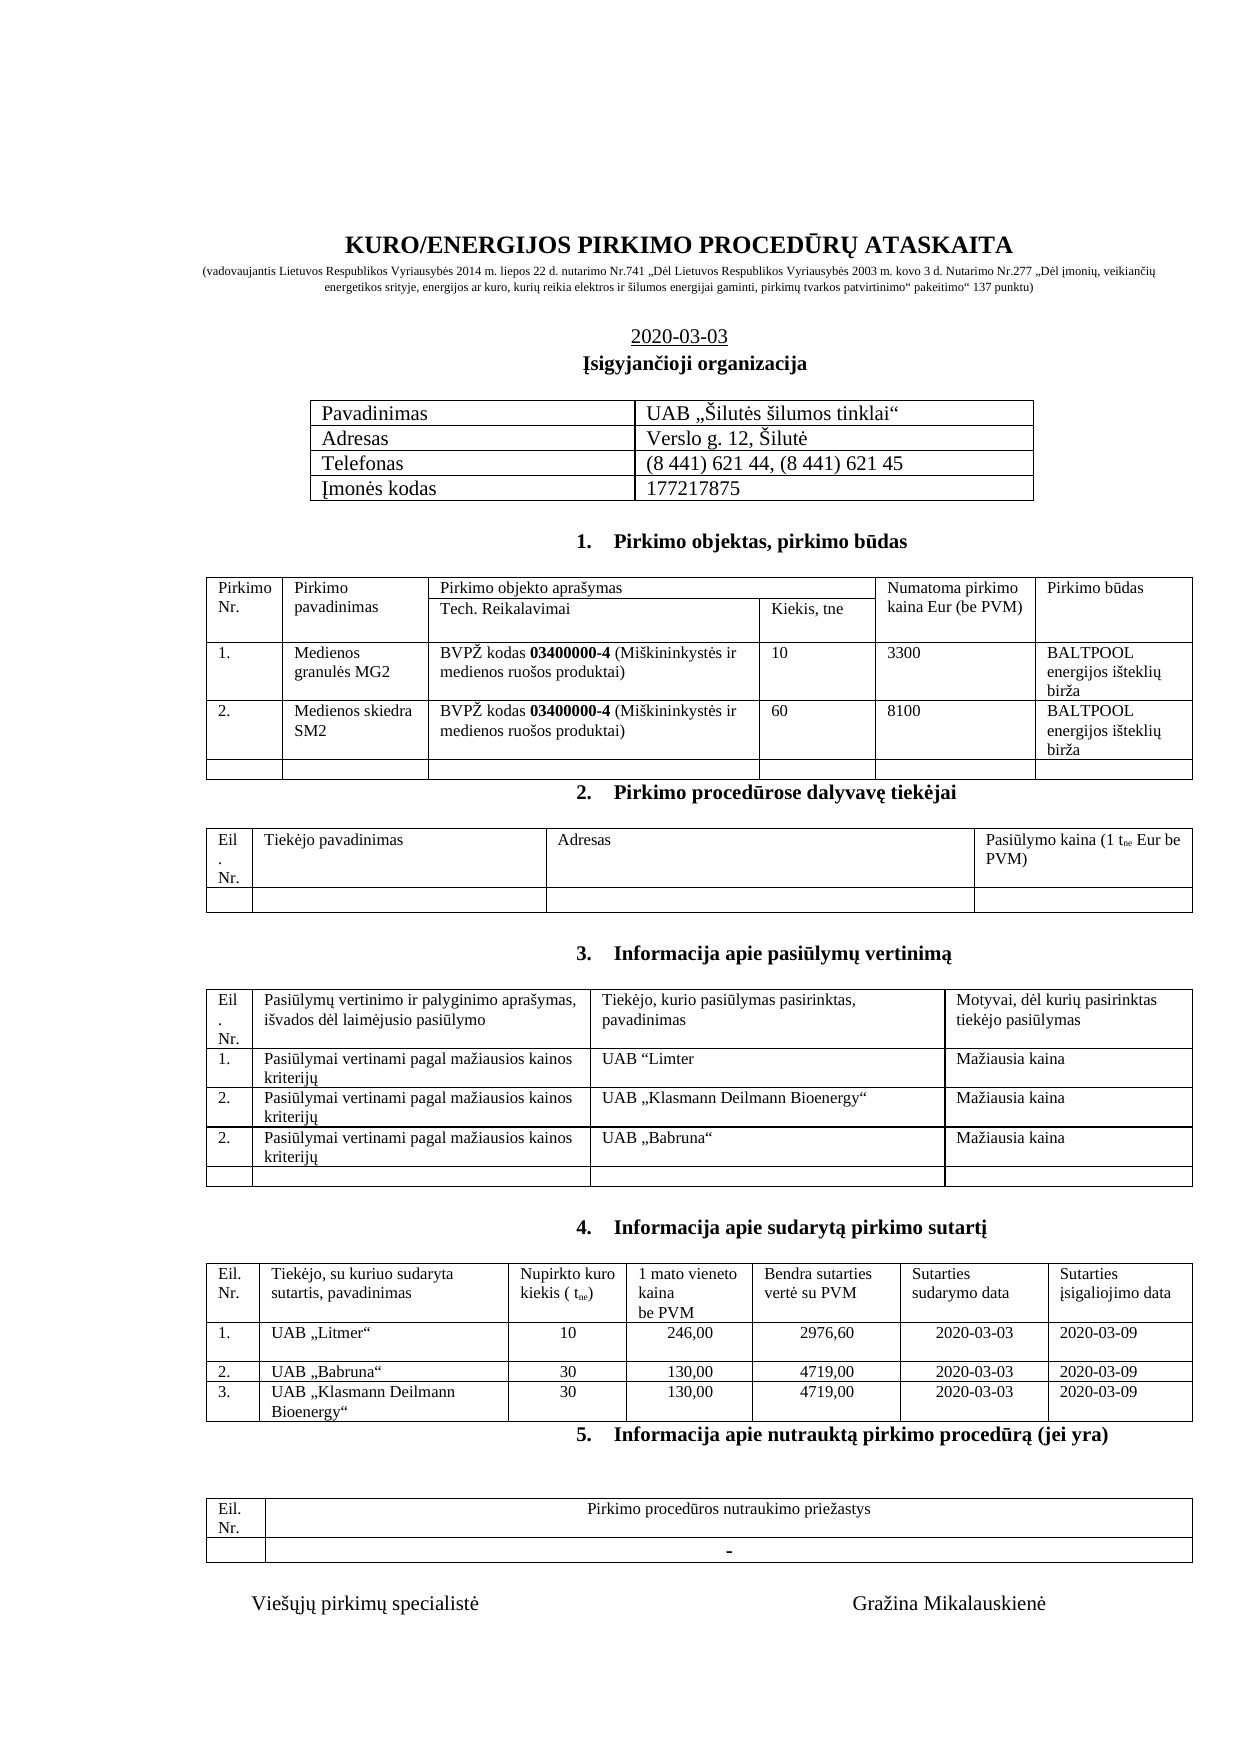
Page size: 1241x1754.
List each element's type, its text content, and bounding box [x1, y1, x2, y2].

table_cell 8100 [876, 701, 1035, 759]
table_cell Mažiausia kaina [946, 1088, 1192, 1126]
table_cell 2. [207, 1088, 252, 1126]
table_cell 2020-03-09 [1049, 1323, 1192, 1361]
list Pirkimo objektas, pirkimo būdas [576, 528, 1181, 553]
table_header Tiekėjo, kurio pasiūlymas pasirinktas, pavadinimas [591, 990, 944, 1048]
table_cell 2020-03-03 [901, 1323, 1048, 1361]
table_header Pasiūlymų vertinimo ir palyginimo aprašymas, išvados dėl laimėjusio pasiūlymo [253, 990, 590, 1048]
table_header Pirkimo Nr. [207, 578, 282, 642]
table_header Nupirkto kuro kiekis ( tne) [509, 1264, 626, 1322]
table_header Adresas [547, 829, 974, 887]
table_cell [1036, 760, 1192, 779]
table_cell 2020-03-09 [1049, 1362, 1192, 1381]
table_cell 246,00 [627, 1323, 752, 1361]
table_cell Mažiausia kaina [946, 1128, 1192, 1166]
table_cell 3. [207, 1382, 259, 1421]
table_cell UAB „Babruna“ [591, 1128, 944, 1166]
table_cell 4719,00 [753, 1382, 900, 1421]
table_header Pirkimo pavadinimas [283, 578, 428, 642]
table_header Eil. Nr. [207, 1499, 265, 1537]
table_header Sutarties įsigaliojimo data [1049, 1264, 1192, 1322]
table_cell [429, 760, 759, 779]
table_cell 177217875 [636, 476, 1033, 500]
table_header Eil. Nr. [207, 990, 252, 1048]
table_cell 30 [509, 1382, 626, 1421]
table_cell 2020-03-09 [1049, 1382, 1192, 1421]
table_cell Pasiūlymai vertinami pagal mažiausios kainos kriterijų [253, 1088, 590, 1126]
table_cell 1. [207, 643, 282, 700]
list Informacija apie nutrauktą pirkimo procedūrą (jei yra) [576, 1422, 1181, 1446]
table_cell 1. [207, 1323, 259, 1361]
table_cell UAB „Babruna“ [260, 1362, 508, 1381]
table_cell 30 [509, 1362, 626, 1381]
table_header Bendra sutarties vertė su PVM [753, 1264, 900, 1322]
table_cell 2. [207, 701, 282, 759]
table_cell UAB “Limter [591, 1049, 944, 1087]
table_cell 2. [207, 1128, 252, 1166]
text Įsigyjančioji organizacija [177, 351, 1181, 375]
table_cell [591, 1167, 944, 1186]
list Informacija apie pasiūlymų vertinimą [576, 941, 1181, 965]
table_cell [253, 1167, 590, 1186]
table_cell 2020-03-03 [901, 1382, 1048, 1421]
table_cell Medienos granulės MG2 [283, 643, 428, 700]
table_cell Telefonas [311, 451, 634, 475]
table_header Pasiūlymo kaina (1 tne Eur be PVM) [975, 829, 1192, 887]
table_cell Kiekis, tne [760, 599, 875, 642]
table_cell Mažiausia kaina [946, 1049, 1192, 1087]
text KURO/ENERGIJOS PIRKIMO PROCEDŪRŲ ATASKAITA [177, 230, 1181, 259]
table_cell 3300 [876, 643, 1035, 700]
table_header 1 mato vieneto kaina be PVM [627, 1264, 752, 1322]
table_cell [283, 760, 428, 779]
table_cell Pasiūlymai vertinami pagal mažiausios kainos kriterijų [253, 1049, 590, 1087]
table_cell 1. [207, 1049, 252, 1087]
table_cell [207, 1167, 252, 1186]
table_header Numatoma pirkimo kaina Eur (be PVM) [876, 578, 1035, 642]
table_cell 2020-03-03 [901, 1362, 1048, 1381]
table_header Eil. Nr. [207, 829, 252, 887]
table_cell BVPŽ kodas 03400000-4 (Miškininkystės ir medienos ruošos produktai) [429, 701, 759, 759]
list Informacija apie sudarytą pirkimo sutartį [576, 1214, 1181, 1239]
table_cell BVPŽ kodas 03400000-4 (Miškininkystės ir medienos ruošos produktai) [429, 643, 759, 700]
table_header Pavadinimas [311, 401, 634, 424]
table_cell [975, 888, 1192, 912]
text 2020-03-03 [177, 324, 1181, 348]
table_header Tiekėjo, su kuriuo sudaryta sutartis, pavadinimas [260, 1264, 508, 1322]
list Pirkimo procedūrose dalyvavę tiekėjai [576, 780, 1181, 804]
table_cell UAB „Klasmann Deilmann Bioenergy“ [591, 1088, 944, 1126]
table_header Tiekėjo pavadinimas [253, 829, 546, 887]
table_header Motyvai, dėl kurių pasirinktas tiekėjo pasiūlymas [946, 990, 1192, 1048]
table_cell [547, 888, 974, 912]
table_cell (8 441) 621 44, (8 441) 621 45 [636, 451, 1033, 475]
table_header Eil. Nr. [207, 1264, 259, 1322]
table_cell Adresas [311, 426, 634, 450]
table_cell Pasiūlymai vertinami pagal mažiausios kainos kriterijų [253, 1128, 590, 1166]
table_header Pirkimo procedūros nutraukimo priežastys [266, 1499, 1192, 1537]
table_header Pirkimo būdas [1036, 578, 1192, 642]
table_cell 60 [760, 701, 875, 759]
text (vadovaujantis Lietuvos Respublikos Vyriausybės 2014 m. liepos 22 d. nutarimo Nr.741 „Dėl Lietuvos Respublikos Vyriausybės 2003 m. kovo 3 d. Nutarimo Nr.277 „Dėl įmonių, veikiančių energetikos srityje, energijos ar kuro, kurių reikia elektros ir šilumos energijai gaminti, pirkimų tvarkos patvirtinimo“ pakeitimo“ 137 punktu) [177, 263, 1181, 294]
table_cell Medienos skiedra SM2 [283, 701, 428, 759]
table_cell [876, 760, 1035, 779]
table_cell 10 [509, 1323, 626, 1361]
table_header Pirkimo objekto aprašymas [429, 578, 875, 598]
table_cell BALTPOOL energijos išteklių birža [1036, 701, 1192, 759]
table_cell UAB „Litmer“ [260, 1323, 508, 1361]
table_cell - [266, 1538, 1192, 1562]
table_cell [946, 1167, 1192, 1186]
table_cell [207, 888, 252, 912]
table_cell 2. [207, 1362, 259, 1381]
table_cell 130,00 [627, 1362, 752, 1381]
table_cell [760, 760, 875, 779]
table_cell Įmonės kodas [311, 476, 634, 500]
table_cell 10 [760, 643, 875, 700]
table_cell Verslo g. 12, Šilutė [636, 426, 1033, 450]
table_cell [207, 1538, 265, 1562]
table_cell UAB „Klasmann Deilmann Bioenergy“ [260, 1382, 508, 1421]
table_header Sutarties sudarymo data [901, 1264, 1048, 1322]
table_cell [253, 888, 546, 912]
table_cell 2976,60 [753, 1323, 900, 1361]
list Viešųjų pirkimų specialistė Gražina Mikalauskienė [251, 1591, 1181, 1615]
table_cell BALTPOOL energijos išteklių birža [1036, 643, 1192, 700]
table_cell [207, 760, 282, 779]
table_cell Tech. Reikalavimai [429, 599, 759, 642]
table_cell 4719,00 [753, 1362, 900, 1381]
table_cell 130,00 [627, 1382, 752, 1421]
table_header UAB „Šilutės šilumos tinklai“ [636, 401, 1033, 424]
